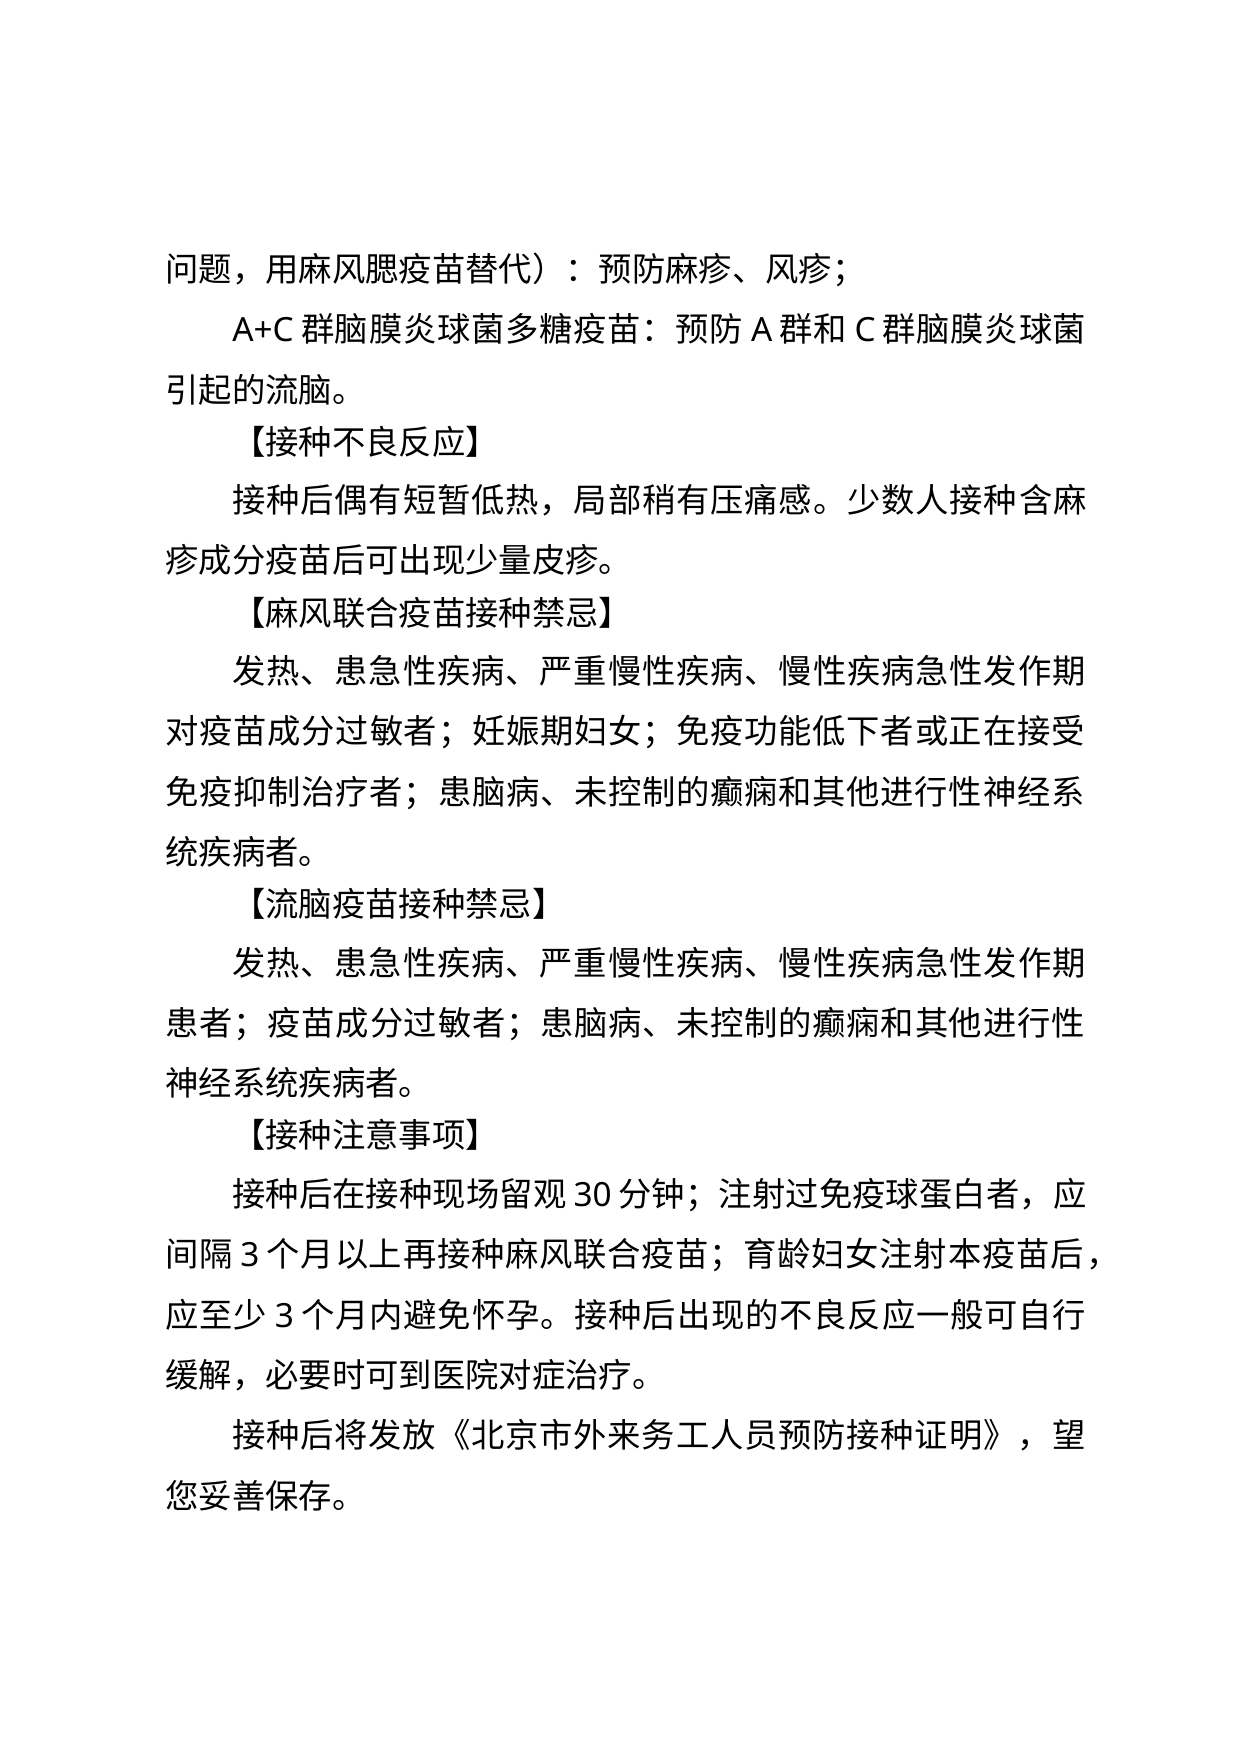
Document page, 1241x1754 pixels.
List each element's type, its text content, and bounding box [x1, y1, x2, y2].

text A+C群脑膜炎球菌多糖疫苗：预防A群和C群脑膜炎球菌引起的流脑。 [165, 293, 1087, 414]
text 发热、患急性疾病、严重慢性疾病、慢性疾病急性发作期患者；疫苗成分过敏者；患脑病、未控制的癫痫和其他进行性神经系统疾病者。 [165, 927, 1087, 1108]
text 【接种注意事项】 [165, 1108, 1087, 1158]
text 接种后偶有短暂低热，局部稍有压痛感。少数人接种含麻疹成分疫苗后可出现少量皮疹。 [165, 464, 1087, 585]
text 【接种不良反应】 [165, 414, 1087, 464]
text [165, 233, 1087, 293]
text 发热、患急性疾病、严重慢性疾病、慢性疾病急性发作期；对疫苗成分过敏者；妊娠期妇女；免疫功能低下者或正在接受免疫抑制治疗者；患脑病、未控制的癫痫和其他进行性神经系统疾病者。 [165, 635, 1087, 877]
text 【流脑疫苗接种禁忌】 [165, 877, 1087, 927]
text 【麻风联合疫苗接种禁忌】 [165, 585, 1087, 635]
text 接种后在接种现场留观30分钟；注射过免疫球蛋白者，应间隔3个月以上再接种麻风联合疫苗；育龄妇女注射本疫苗后，应至少3个月内避免怀孕。接种后出现的不良反应一般可自行缓解，必要时可到医院对症治疗。 [165, 1158, 1087, 1399]
text 接种后将发放《北京市外来务工人员预防接种证明》，望您妥善保存。 [165, 1399, 1087, 1520]
